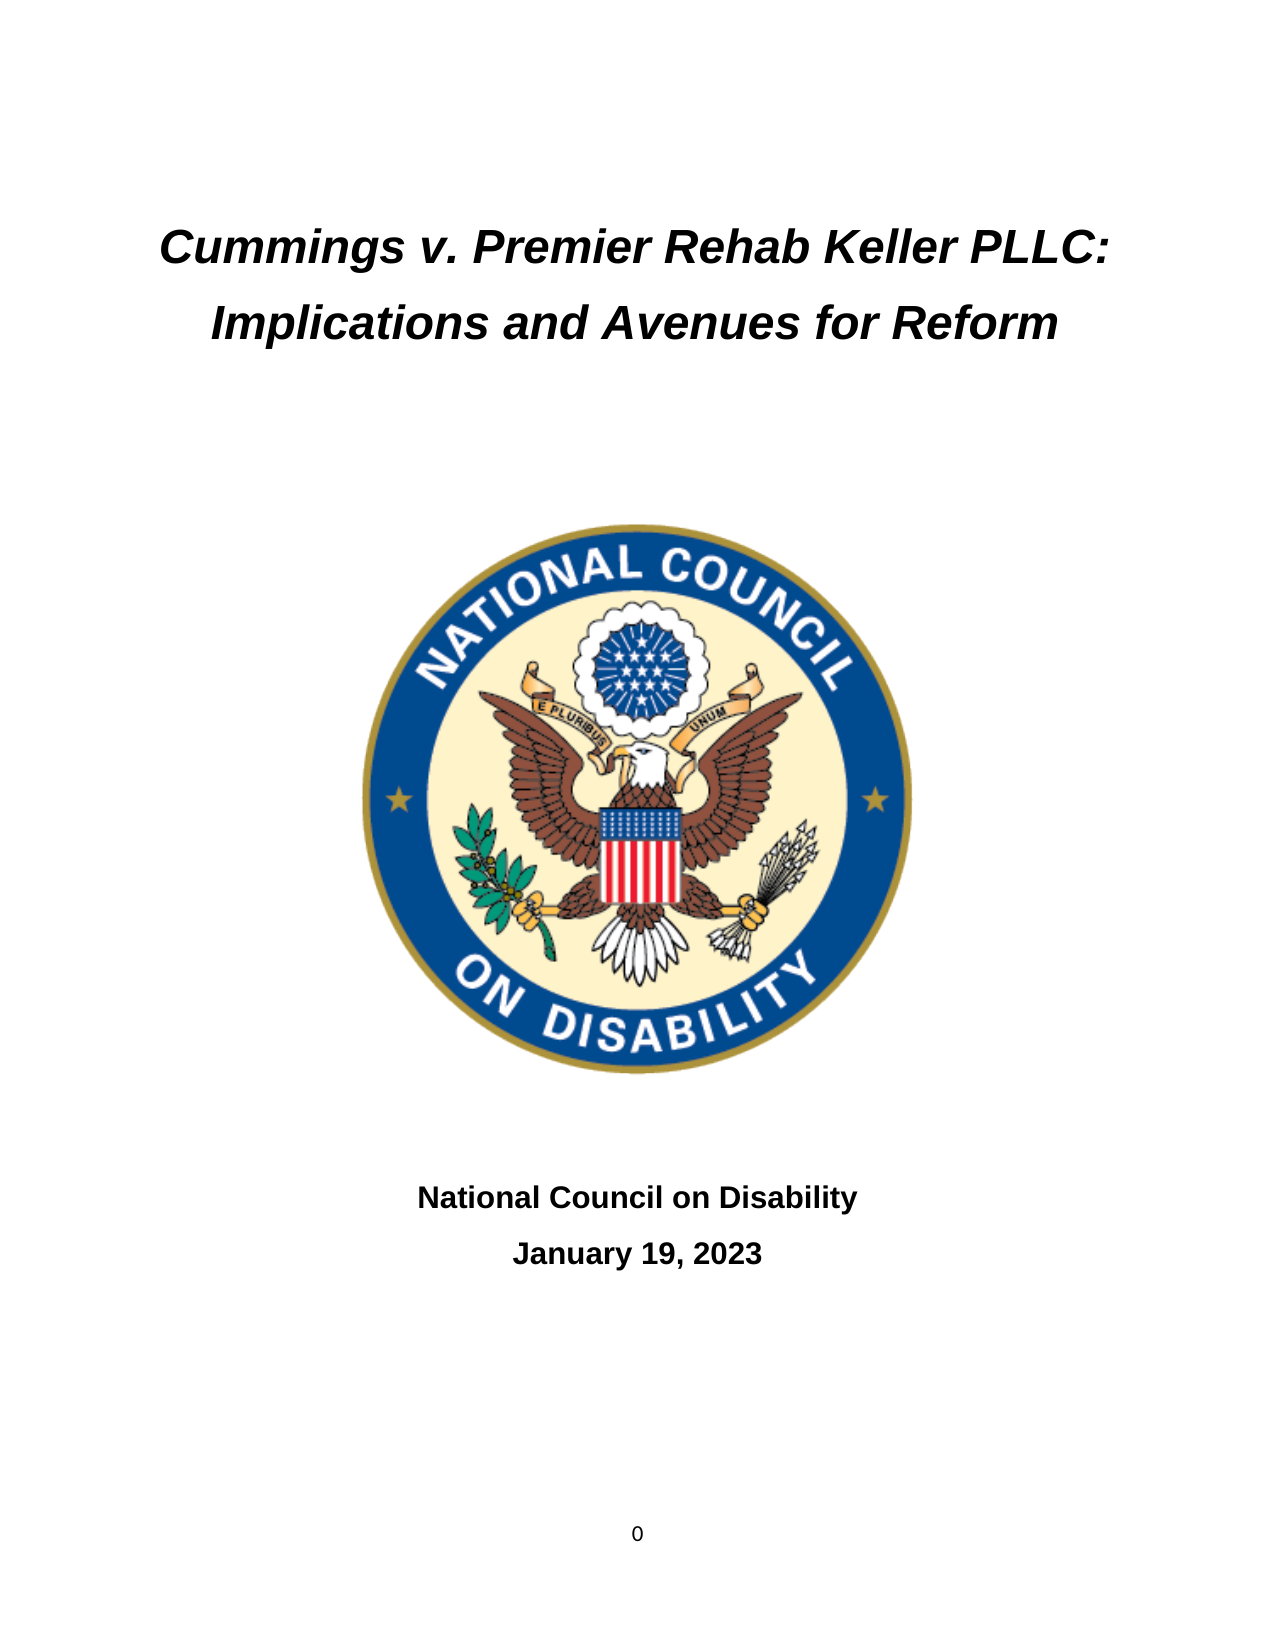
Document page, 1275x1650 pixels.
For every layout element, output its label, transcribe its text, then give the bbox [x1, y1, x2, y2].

text January 19, 2023 [150, 1235, 1125, 1271]
text Cummings v. Premier Rehab Keller PLLC: [150, 218, 1125, 273]
text National Council on Disability [150, 1179, 1125, 1216]
text Implications and Avenues for Reform [150, 294, 1125, 349]
picture [332, 494, 943, 1106]
